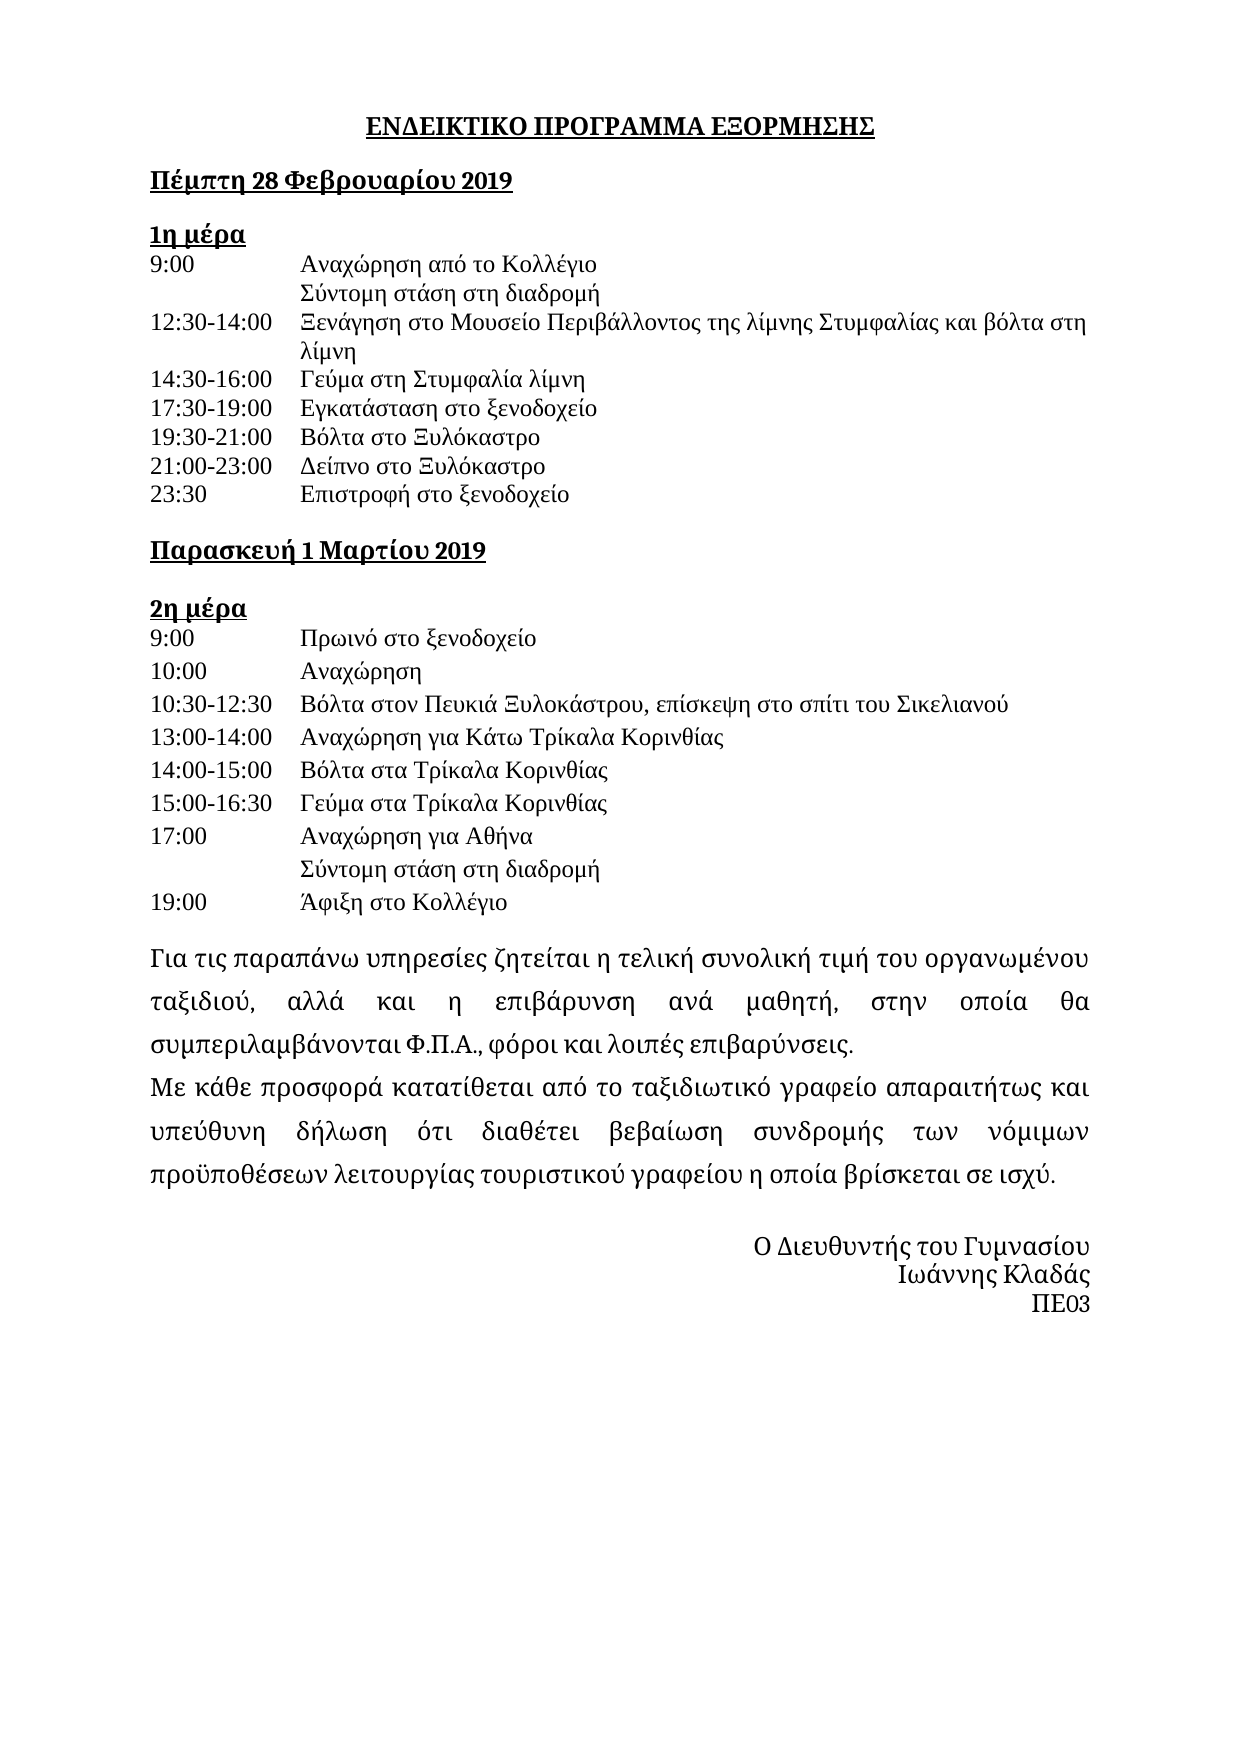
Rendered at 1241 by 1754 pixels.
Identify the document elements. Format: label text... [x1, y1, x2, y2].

text Πέμπτη 28 Φεβρουαρίου 2019 [150, 167, 1090, 196]
text 14:30-16:00 Γεύμα στη Στυμφαλία λίμνη [150, 364, 1090, 393]
text Με κάθε προσφορά κατατίθεται από το ταξιδιωτικό γραφείο απαραιτήτως και υπεύθυνη δήλωση ότι διαθέτει βεβαίωση συνδρομής των νόμιμων προϋποθέσεων λειτουργίας τουριστικού γραφείου η οποία βρίσκεται σε ισχύ. [150, 1074, 1090, 1189]
text 17:30-19:00 Εγκατάσταση στο ξενοδοχείο [150, 393, 1090, 422]
text 12:30-14:00 Ξενάγηση στο Μουσείο Περιβάλλοντος της λίμνης Στυμφαλίας και βόλτα στη λίμνη [150, 307, 1090, 364]
text 23:30 Επιστροφή στο ξενοδοχείο [150, 479, 1090, 508]
text 9:00 Πρωινό στο ξενοδοχείο [150, 623, 1090, 652]
text Ο Διευθυντής του Γυμνασίου [150, 1232, 1090, 1261]
text 19:30-21:00 Βόλτα στο Ξυλόκαστρο [150, 422, 1090, 451]
text 10:00 Αναχώρηση [150, 656, 1090, 685]
text 19:00 Άφιξη στο Κολλέγιο [150, 887, 1090, 916]
text Παρασκευή 1 Μαρτίου 2019 [150, 537, 1090, 566]
text Σύντομη στάση στη διαδρομή [150, 854, 1090, 883]
text Για τις παραπάνω υπηρεσίες ζητείται η τελική συνολική τιμή του οργανωμένου ταξιδιού, αλλά και η επιβάρυνση ανά μαθητή, στην οποία θα συμπεριλαμβάνονται Φ.Π.Α., φόροι και λοιπές επιβαρύνσεις. [150, 945, 1090, 1060]
text 9:00 Αναχώρηση από το Κολλέγιο [150, 249, 1090, 278]
text Σύντομη στάση στη διαδρομή [225, 278, 1090, 307]
text ΕΝΔΕΙΚΤΙΚΟ ΠΡΟΓΡΑΜΜΑ ΕΞΟΡΜΗΣΗΣ [150, 113, 1090, 142]
text 15:00-16:30 Γεύμα στα Τρίκαλα Κορινθίας [150, 788, 1090, 817]
text 10:30-12:30 Βόλτα στον Πευκιά Ξυλοκάστρου, επίσκεψη στο σπίτι του Σικελιανού [150, 689, 1090, 718]
text 1η μέρα [150, 221, 1090, 249]
text 17:00 Αναχώρηση για Αθήνα [150, 821, 1090, 850]
text 2η μέρα [150, 594, 1090, 623]
text ΠΕ03 [150, 1290, 1090, 1319]
text 13:00-14:00 Αναχώρηση για Κάτω Τρίκαλα Κορινθίας [150, 722, 1090, 751]
text 21:00-23:00 Δείπνο στο Ξυλόκαστρο [150, 451, 1090, 479]
text 14:00-15:00 Βόλτα στα Τρίκαλα Κορινθίας [150, 755, 1090, 784]
text Ιωάννης Κλαδάς [150, 1261, 1090, 1290]
